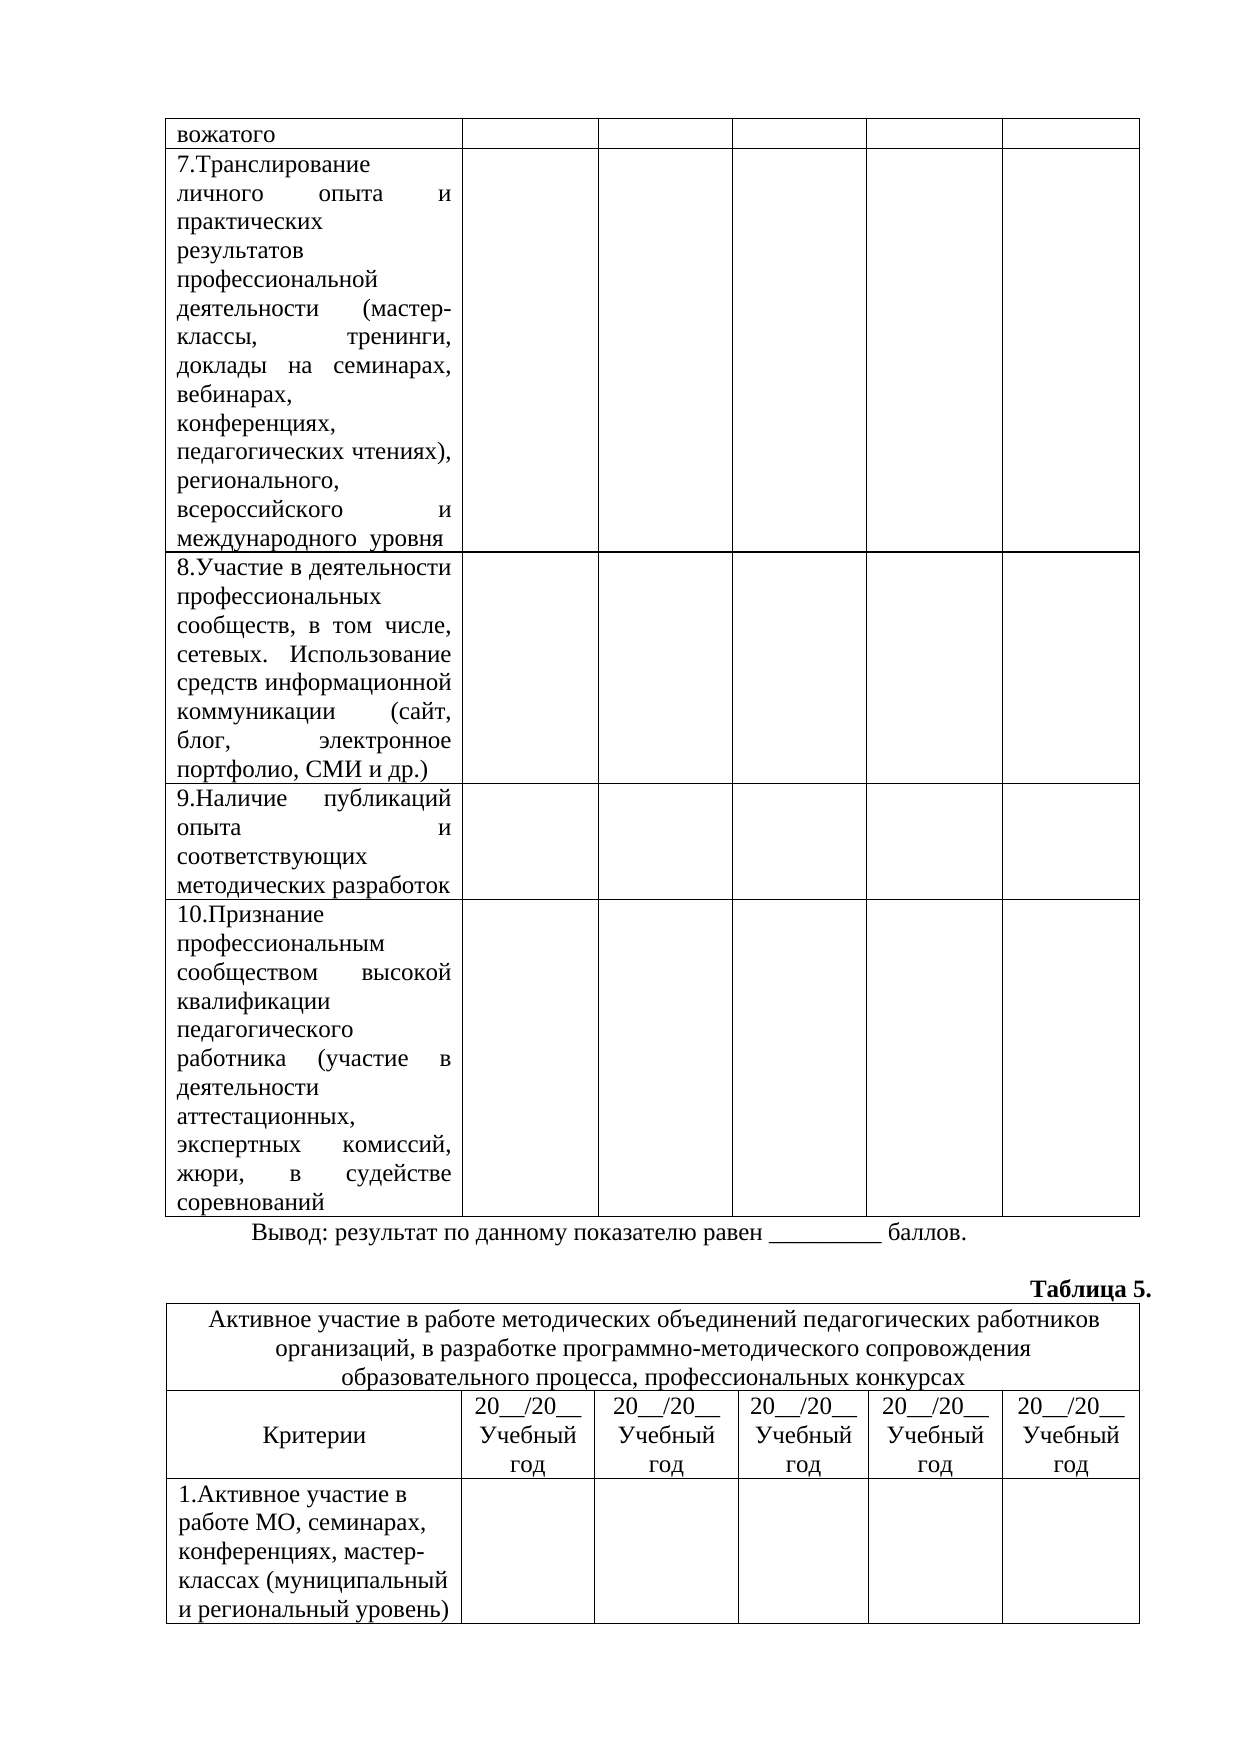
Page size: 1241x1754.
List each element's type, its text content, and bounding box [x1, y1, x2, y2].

table_cell [733, 900, 866, 1216]
table_cell 20__/20__ Учебный год [869, 1391, 1002, 1478]
table_cell [1003, 119, 1139, 148]
table_cell [733, 149, 866, 551]
table_cell 10.Признание профессиональным сообществом высокой квалификации педагогического работника (участие в деятельности аттестационных, экспертных комиссий, жюри, в судействе соревнований [166, 900, 462, 1216]
text Таблица 5. [177, 1274, 1152, 1303]
table_cell [867, 149, 1002, 551]
table_cell [1003, 1479, 1139, 1622]
table_cell [867, 900, 1002, 1216]
table_cell [599, 149, 732, 551]
table_cell [463, 900, 598, 1216]
table_cell 20__/20__ Учебный год [462, 1391, 594, 1478]
table_cell [867, 119, 1002, 148]
table_cell [1003, 553, 1139, 782]
table_cell [739, 1479, 868, 1622]
table_cell 8.Участие в деятельности профессиональных сообществ, в том числе, сетевых. Использование средств информационной коммуникации (сайт, блог, электронное портфолио, СМИ и др.) [166, 553, 462, 782]
table_cell [867, 784, 1002, 898]
table_cell 7.Транслирование личного опыта и практических результатов профессиональной деятельности (мастер-классы, тренинги, доклады на семинарах, вебинарах, конференциях, педагогических чтениях), регионального, всероссийского и международного уровня [166, 149, 462, 551]
table_cell 20__/20__ Учебный год [1003, 1391, 1139, 1478]
table_cell [733, 784, 866, 898]
text Вывод: результат по данному показателю равен _________ баллов. [177, 1217, 1152, 1246]
table_cell [1003, 900, 1139, 1216]
table_cell [733, 119, 866, 148]
table_cell [733, 553, 866, 782]
table_cell [599, 784, 732, 898]
table_cell [867, 553, 1002, 782]
table_cell [463, 119, 598, 148]
table_cell [599, 900, 732, 1216]
table_cell [1003, 784, 1139, 898]
table_cell [599, 119, 732, 148]
table_cell [595, 1479, 738, 1622]
table_cell 1.Активное участие в работе МО, семинарах, конференциях, мастер-классах (муниципальный и региональный уровень) [167, 1479, 461, 1622]
table_cell Критерии [167, 1391, 461, 1478]
table_cell 20__/20__ Учебный год [739, 1391, 868, 1478]
table_cell [463, 784, 598, 898]
table_cell [869, 1479, 1002, 1622]
table_cell [463, 149, 598, 551]
table_cell [1003, 149, 1139, 551]
table_header Активное участие в работе методических объединений педагогических работников организаций, в разработке программно-методического сопровождения образовательного процесса, профессиональных конкурсах [167, 1304, 1139, 1390]
table_cell 9.Наличие публикаций опыта и соответствующих методических разработок [166, 784, 462, 898]
table_cell 20__/20__ Учебный год [595, 1391, 738, 1478]
table_cell [462, 1479, 594, 1622]
table_cell [599, 553, 732, 782]
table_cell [166, 119, 462, 148]
table_cell [463, 553, 598, 782]
